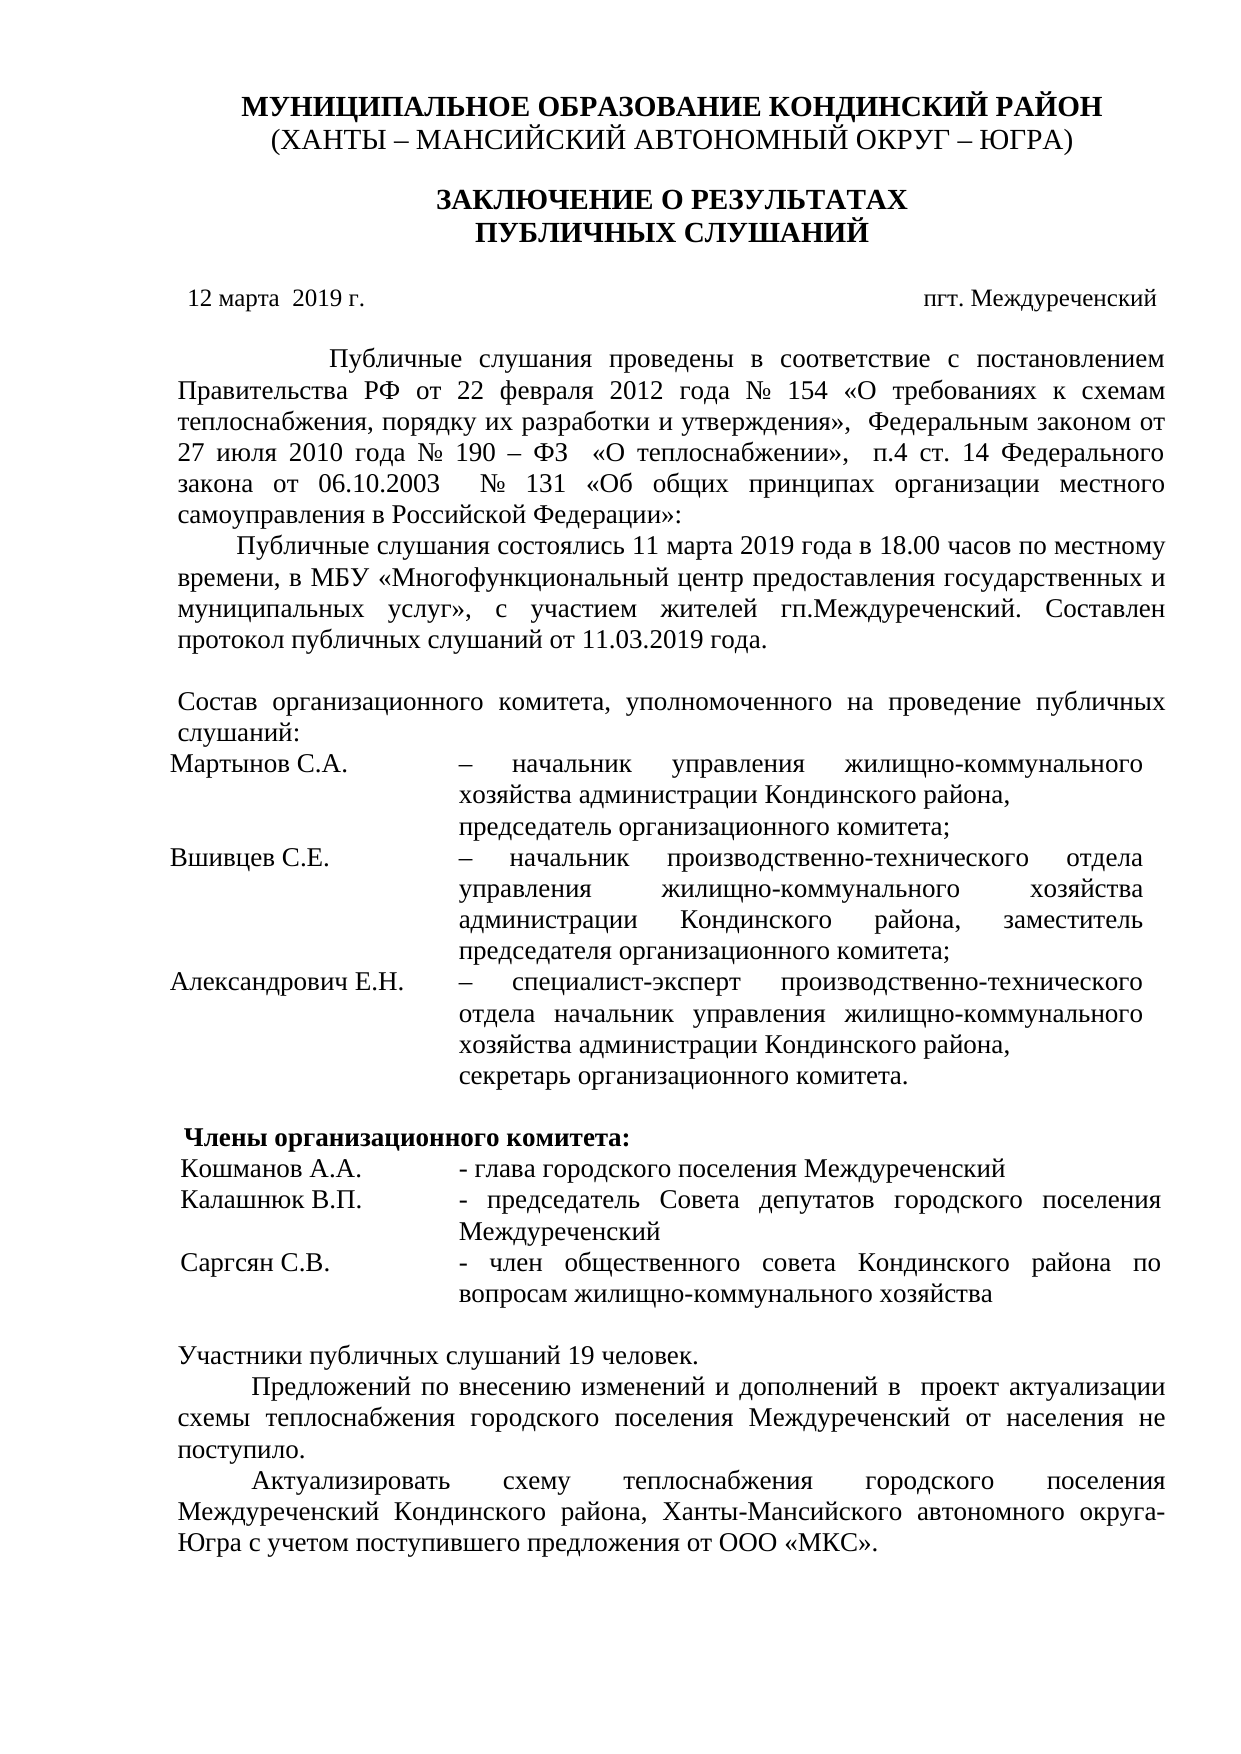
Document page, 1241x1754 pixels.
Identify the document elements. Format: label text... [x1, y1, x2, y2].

text Состав организационного комитета, уполномоченного на проведение публичных слушаний: [177, 685, 1167, 747]
text ЗАКЛЮЧЕНИЕ О РЕЗУЛЬТАТАХ [177, 182, 1167, 216]
table_cell Кошманов А.А. [169, 1153, 447, 1183]
text ПУБЛИЧНЫХ СЛУШАНИЙ [177, 216, 1167, 249]
table_cell – специалист-эксперт производственно-технического отдела начальник управления жилищно-коммунального хозяйства администрации Кондинского района, секретарь организационного комитета. [447, 966, 1173, 1121]
text Актуализировать схему теплоснабжения городского поселения Междуреченский Кондинского района, Ханты-Мансийского автономного округа-Югра с учетом поступившего предложения от ООО «МКС». [177, 1464, 1167, 1557]
text Предложений по внесению изменений и дополнений в проект актуализации схемы теплоснабжения городского поселения Междуреченский от населения не поступило. [177, 1370, 1167, 1464]
table_header Мартынов С.А. [169, 748, 447, 841]
table_cell Вшивцев С.Е. [169, 841, 447, 966]
table_cell – начальник производственно-технического отдела управления жилищно-коммунального хозяйства администрации Кондинского района, заместитель председателя организационного комитета; [447, 841, 1173, 966]
table_cell Саргсян С.В. [169, 1246, 447, 1308]
table_header – начальник управления жилищно-коммунального хозяйства администрации Кондинского района, председатель организационного комитета; [447, 748, 1173, 841]
text МУНИЦИПАЛЬНОЕ ОБРАЗОВАНИЕ КОНДИНСКИЙ РАЙОН [177, 89, 1167, 122]
table_cell - председатель Совета депутатов городского поселения Междуреченский [447, 1184, 1173, 1246]
text Публичные слушания состоялись 11 марта 2019 года в 18.00 часов по местному времени, в МБУ «Многофункциональный центр предоставления государственных и муниципальных услуг», с участием жителей гп.Междуреченский. Составлен протокол публичных слушаний от 11.03.2019 года. [177, 529, 1167, 654]
table_cell Калашнюк В.П. [169, 1184, 447, 1246]
text (ХАНТЫ – МАНСИЙСКИЙ АВТОНОМНЫЙ ОКРУГ – ЮГРА) [177, 122, 1167, 156]
text 12 марта 2019 г. пгт. Междуреченский [177, 283, 1167, 311]
table_cell Александрович Е.Н. [169, 966, 447, 1121]
text Участники публичных слушаний 19 человек. [177, 1339, 1167, 1370]
table_cell - член общественного совета Кондинского района по вопросам жилищно-коммунального хозяйства [447, 1246, 1173, 1308]
table_cell Члены организационного комитета: [169, 1121, 1173, 1152]
text Публичные слушания проведены в соответствие с постановлением Правительства РФ от 22 февраля 2012 года № 154 «О требованиях к схемам теплоснабжения, порядку их разработки и утверждения», Федеральным законом от 27 июля 2010 года № 190 – ФЗ «О теплоснабжении», п.4 ст. 14 Федерального закона от 06.10.2003 № 131 «Об общих принципах организации местного самоуправления в Российской Федерации»: [177, 343, 1167, 529]
table_cell - глава городского поселения Междуреченский [447, 1153, 1173, 1183]
